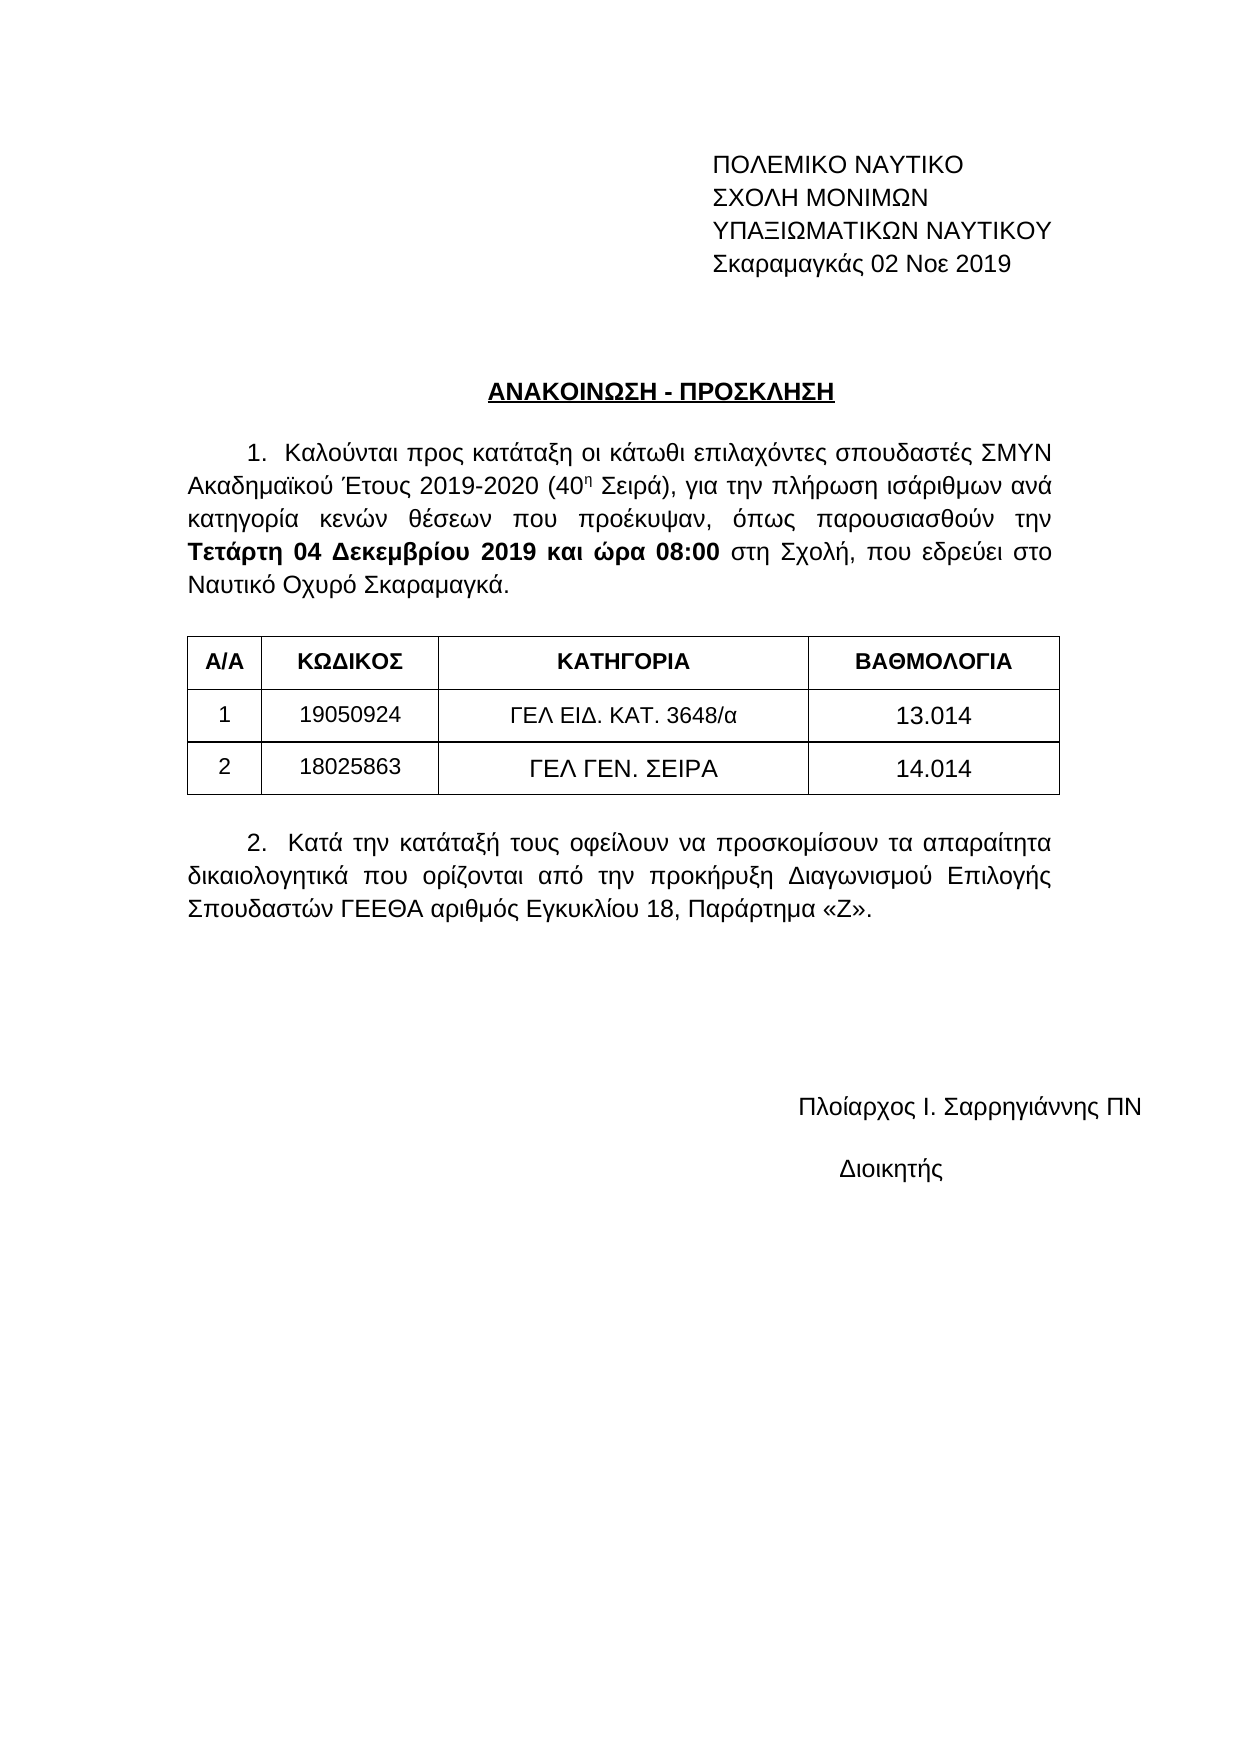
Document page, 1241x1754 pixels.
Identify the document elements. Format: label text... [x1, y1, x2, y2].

text ΣΧΟΛΗ ΜΟΝΙΜΩΝ [262, 183, 1053, 212]
table_cell ΓΕΛ ΓΕΝ. ΣΕΙΡΑ [439, 743, 808, 794]
text ΥΠΑΞΙΩΜΑΤΙΚΩΝ ΝΑΥΤΙΚΟΥ [187, 216, 1053, 245]
table_header ΚΑΤΗΓΟΡΙΑ [439, 637, 808, 689]
text ΠΟΛΕΜΙΚΟ ΝΑΥΤΙΚΟ [187, 150, 1053, 179]
table_cell 1 [188, 690, 261, 741]
text Διοικητής [187, 1154, 1053, 1182]
text Σκαραμαγκάς 02 Νοε 2019 [187, 249, 1053, 278]
text ΑΝΑΚΟΙΝΩΣΗ - ΠΡΟΣΚΛΗΣΗ [187, 376, 1053, 405]
table_cell 18025863 [262, 743, 438, 794]
table_cell 14.014 [809, 743, 1059, 794]
table_header ΚΩΔΙΚΟΣ [262, 637, 438, 689]
text 1. Καλούνται προς κατάταξη οι κάτωθι επιλαχόντες σπουδαστές ΣΜΥΝ Ακαδημαϊκού Έτους 2019-2020 (40η Σειρά), για την πλήρωση ισάριθμων ανά κατηγορία κενών θέσεων που προέκυψαν, όπως παρουσιασθούν την Τετάρτη 04 Δεκεμβρίου 2019 και ώρα 08:00 στη Σχολή, που εδρεύει στο Ναυτικό Οχυρό Σκαραμαγκά. [187, 438, 1053, 599]
table_header Α/Α [188, 637, 261, 689]
table_cell 19050924 [262, 690, 438, 741]
table_cell 13.014 [809, 690, 1059, 741]
table_cell 2 [188, 743, 261, 794]
table_cell ΓΕΛ ΕΙΔ. ΚΑΤ. 3648/α [439, 690, 808, 741]
table_header ΒΑΘΜΟΛΟΓΙΑ [809, 637, 1059, 689]
text Πλοίαρχος Ι. Σαρρηγιάννης ΠΝ [187, 1092, 1053, 1121]
text 2. Κατά την κατάταξή τους οφείλουν να προσκομίσουν τα απαραίτητα δικαιολογητικά που ορίζονται από την προκήρυξη Διαγωνισμού Επιλογής Σπουδαστών ΓΕΕΘΑ αριθμός Εγκυκλίου 18, Παράρτημα «Ζ». [187, 828, 1053, 923]
